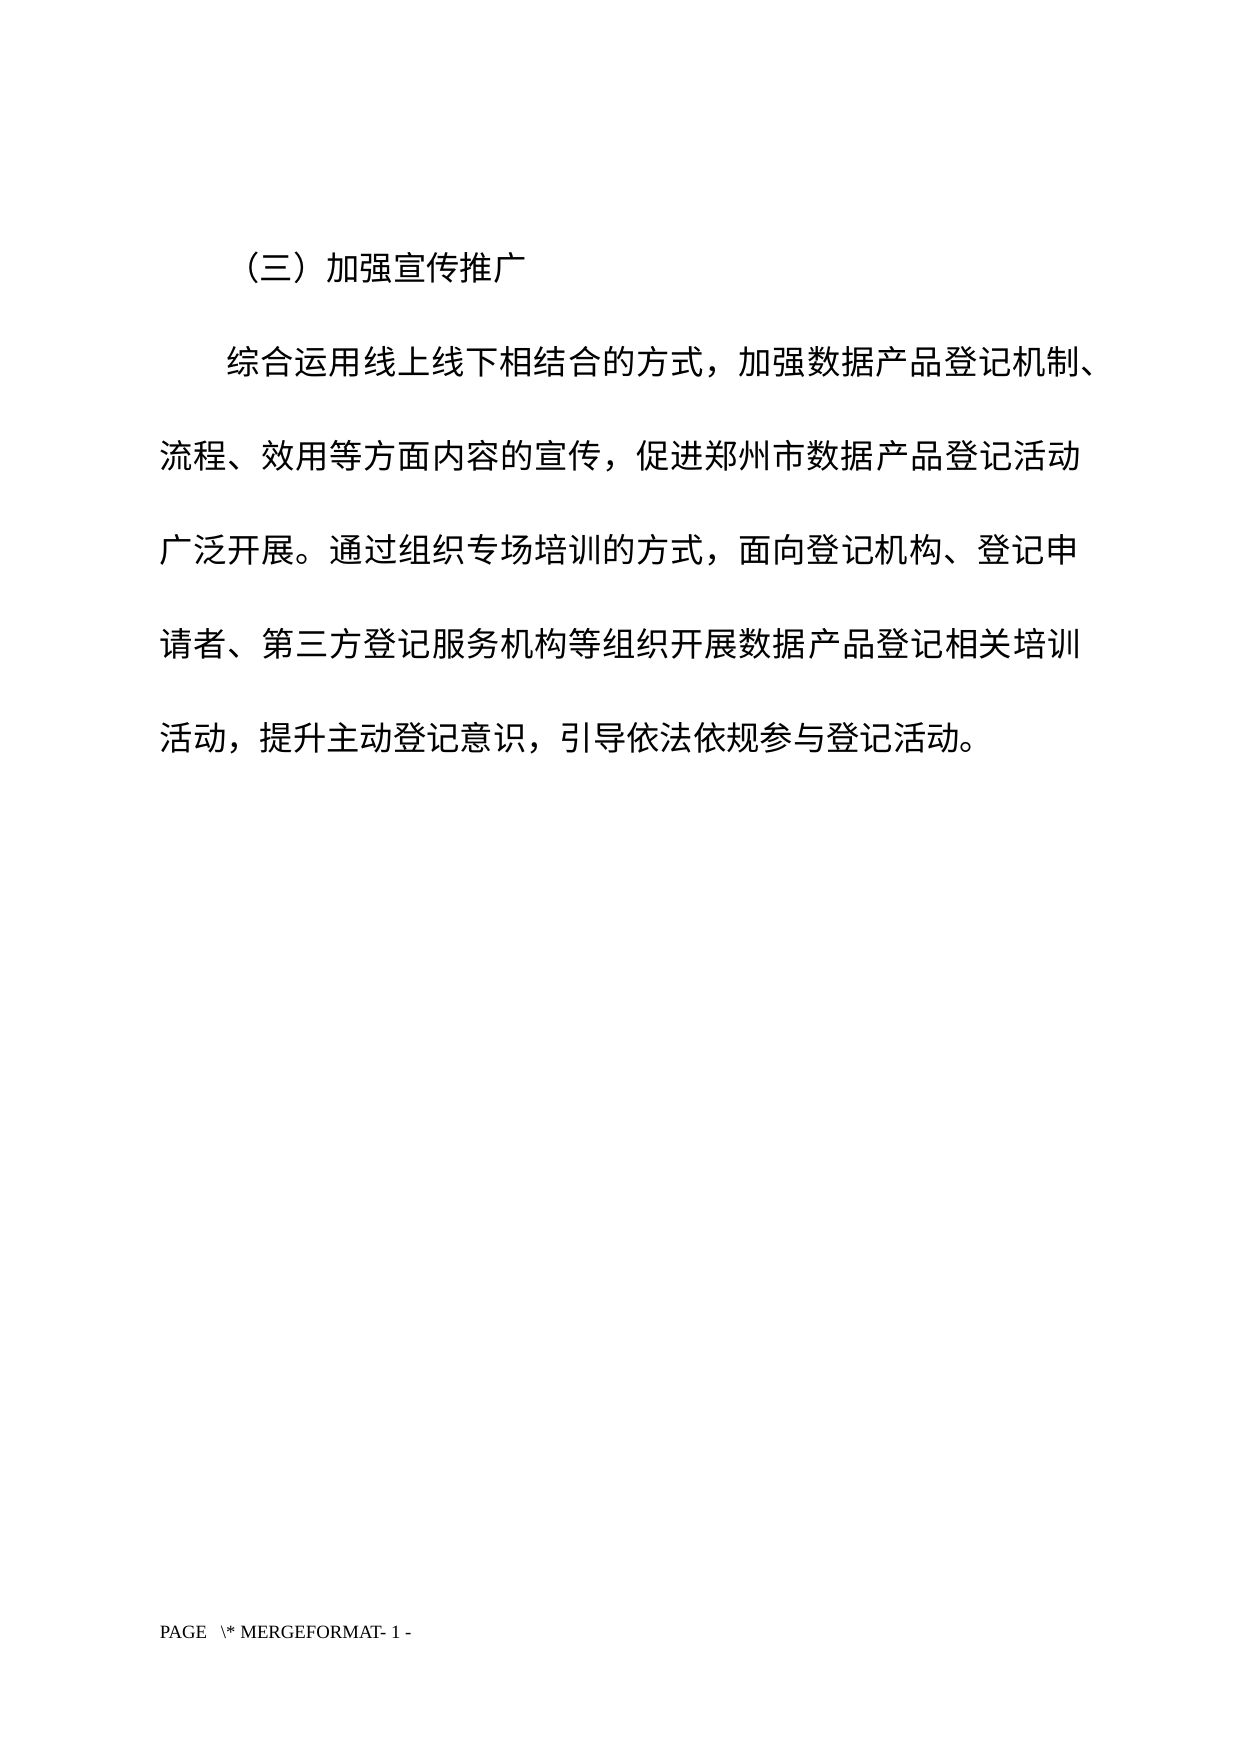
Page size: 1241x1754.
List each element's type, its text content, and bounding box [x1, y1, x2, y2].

text （三）加强宣传推广 [159, 219, 1081, 313]
text 综合运用线上线下相结合的方式，加强数据产品登记机制、流程、效用等方面内容的宣传，促进郑州市数据产品登记活动广泛开展。通过组织专场培训的方式，面向登记机构、登记申请者、第三方登记服务机构等组织开展数据产品登记相关培训活动，提升主动登记意识，引导依法依规参与登记活动。 [159, 313, 1081, 783]
